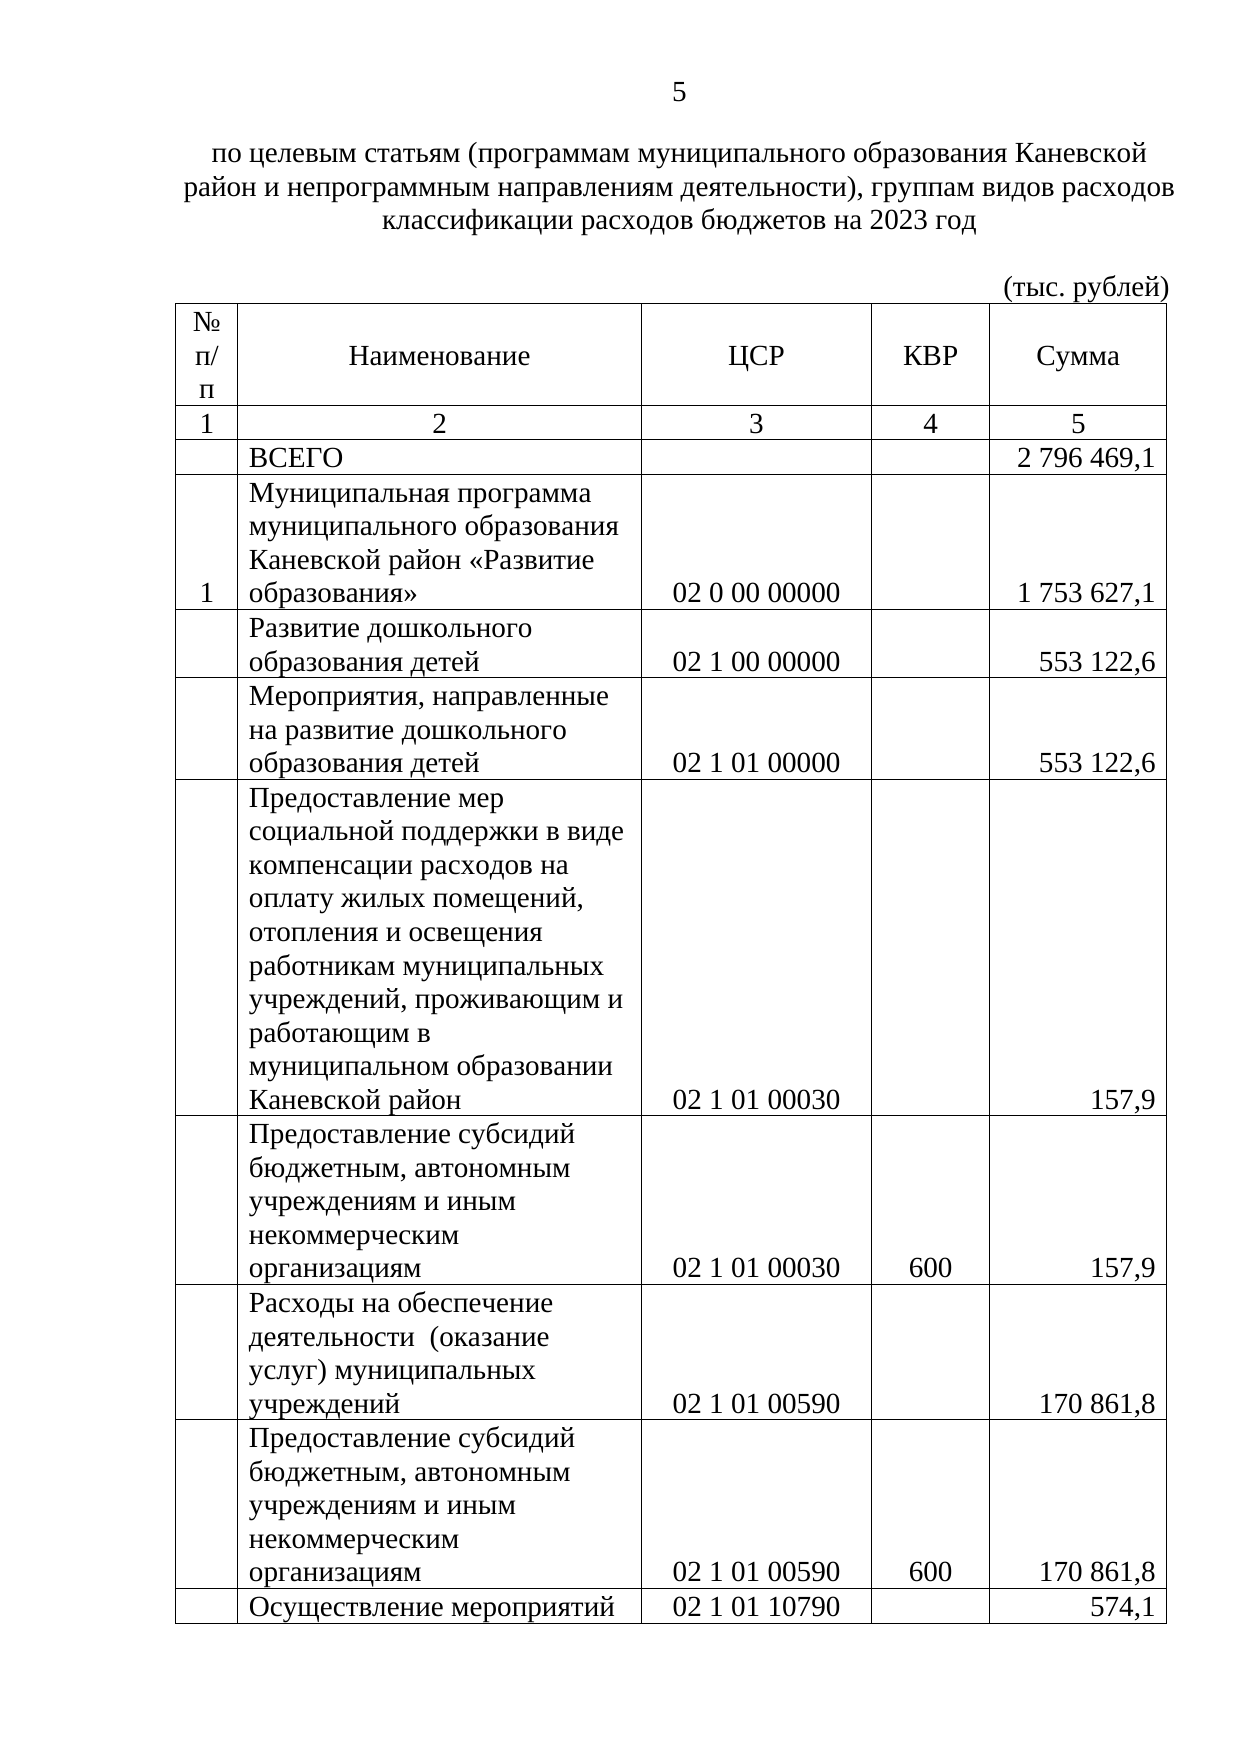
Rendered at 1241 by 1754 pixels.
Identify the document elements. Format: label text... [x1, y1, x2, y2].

table_cell [176, 678, 237, 779]
table_cell [872, 610, 989, 677]
table_cell Развитие дошкольного образования детей [238, 610, 641, 677]
table_cell 02 1 01 00030 [642, 780, 871, 1115]
table_cell Муниципальная программа муниципального образования Каневской район «Развитие образования» [238, 475, 641, 609]
table_cell 02 1 00 00000 [642, 610, 871, 677]
table_cell 02 1 01 10790 [642, 1589, 871, 1623]
table_cell [872, 678, 989, 779]
table_cell 157,9 [990, 780, 1166, 1115]
table_cell Предоставление мер социальной поддержки в виде компенсации расходов на оплату жилых помещений, отопления и освещения работникам муниципальных учреждений, проживающим и работающим в муниципальном образовании Каневской район [238, 780, 641, 1115]
table_cell 170 861,8 [990, 1285, 1166, 1419]
table_cell [176, 440, 237, 474]
table_cell 2 796 469,1 [990, 440, 1166, 474]
table_cell Мероприятия, направленные на развитие дошкольного образования детей [238, 678, 641, 779]
table_cell [872, 1589, 989, 1623]
table_header КВР [872, 304, 989, 405]
table_cell 553 122,6 [990, 678, 1166, 779]
table_cell [176, 1116, 237, 1284]
table_cell [176, 610, 237, 677]
table_cell Предоставление субсидий бюджетным, автономным учреждениям и иным некоммерческим организациям [238, 1116, 641, 1284]
table_cell ВСЕГО [238, 440, 641, 474]
table_cell [176, 1285, 237, 1419]
table_cell [872, 475, 989, 609]
table_cell 600 [872, 1420, 989, 1588]
table_cell 4 [872, 406, 989, 439]
table_cell 02 0 00 00000 [642, 475, 871, 609]
table_cell 170 861,8 [990, 1420, 1166, 1588]
table_cell 553 122,6 [990, 610, 1166, 677]
table_cell Предоставление субсидий бюджетным, автономным учреждениям и иным некоммерческим организациям [238, 1420, 641, 1588]
table_cell [872, 1285, 989, 1419]
text по целевым статьям (программам муниципального образования Каневской район и непрограммным направлениям деятельности), группам видов расходов классификации расходов бюджетов на 2023 год [177, 135, 1181, 236]
table_header ЦСР [642, 304, 871, 405]
table_cell 157,9 [990, 1116, 1166, 1284]
table_header № п/п [176, 304, 237, 405]
table_cell 600 [872, 1116, 989, 1284]
table_header Наименование [238, 304, 641, 405]
table_cell 1 753 627,1 [990, 475, 1166, 609]
table_cell 02 1 01 00000 [642, 678, 871, 779]
table_cell [872, 440, 989, 474]
table_cell [642, 440, 871, 474]
table_cell 3 [642, 406, 871, 439]
table_cell [176, 1589, 237, 1623]
table_cell [176, 1420, 237, 1588]
table_cell [176, 780, 237, 1115]
table_cell 574,1 [990, 1589, 1166, 1623]
table_header Сумма [990, 304, 1166, 405]
table_cell 02 1 01 00590 [642, 1285, 871, 1419]
table_cell [872, 780, 989, 1115]
table_cell 1 [176, 406, 237, 439]
table_cell 02 1 01 00590 [642, 1420, 871, 1588]
table_cell Расходы на обеспечение деятельности (оказание услуг) муниципальных учреждений [238, 1285, 641, 1419]
table_cell 2 [238, 406, 641, 439]
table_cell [238, 1589, 641, 1623]
table_cell 5 [990, 406, 1166, 439]
table_cell 02 1 01 00030 [642, 1116, 871, 1284]
table_cell 1 [176, 475, 237, 609]
text (тыс. рублей) [915, 269, 1181, 303]
